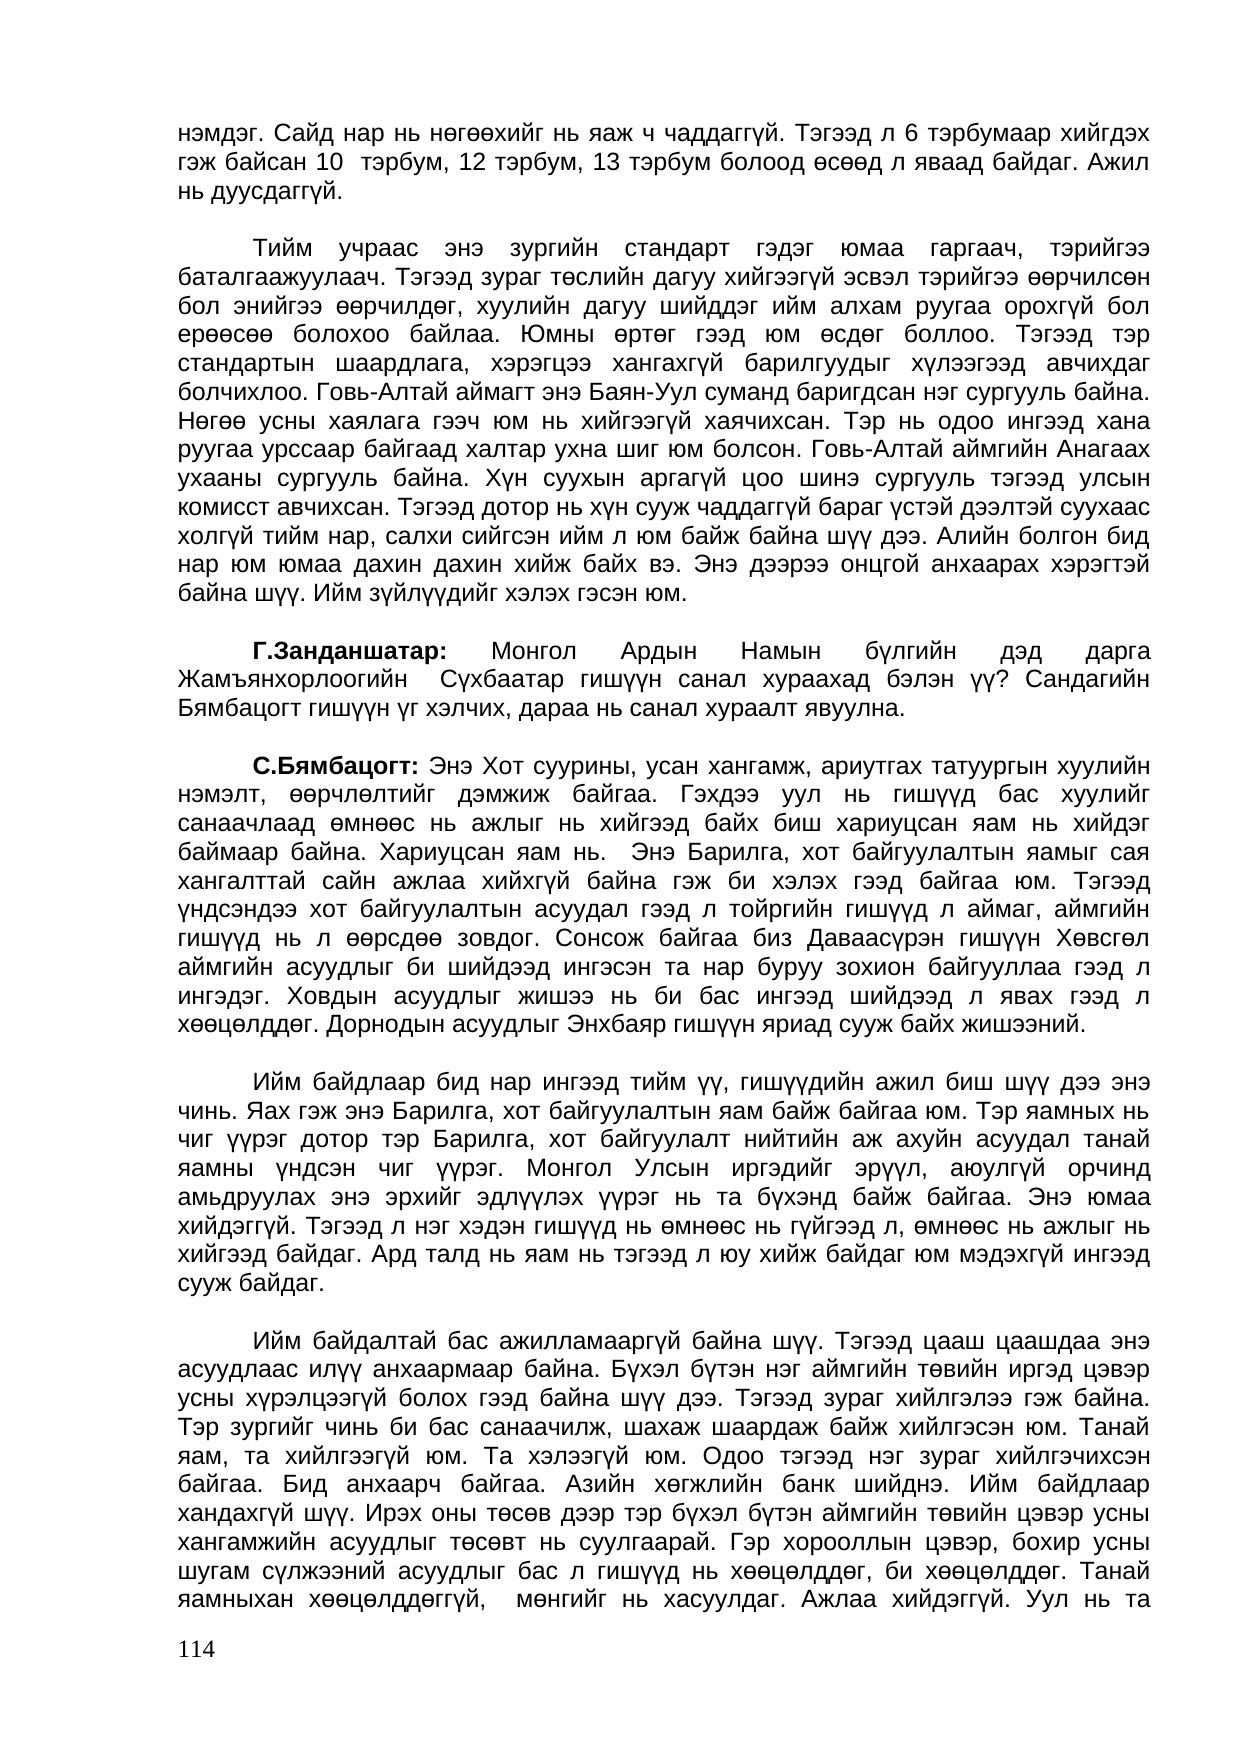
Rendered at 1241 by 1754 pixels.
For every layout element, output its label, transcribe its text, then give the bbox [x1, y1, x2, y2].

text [177, 118, 1152, 204]
text С.Бямбацогт: Энэ Хот суурины, усан хангамж, ариутгах татуургын хуулийн нэмэлт, өөрчлөлтийг дэмжиж байгаа. Гэхдээ уул нь гишүүд бас хуулийг санаачлаад өмнөөс нь ажлыг нь хийгээд байх биш хариуцсан яам нь хийдэг баймаар байна. Хариуцсан яам нь. Энэ Барилга, хот байгуулалтын яамыг сая хангалттай сайн ажлаа хийхгүй байна гэж би хэлэх гээд байгаа юм. Тэгээд үндсэндээ хот байгуулалтын асуудал гээд л тойргийн гишүүд л аймаг, аймгийн гишүүд нь л өөрсдөө зовдог. Сонсож байгаа биз Даваасүрэн гишүүн Хөвсгөл аймгийн асуудлыг би шийдээд ингэсэн та нар буруу зохион байгууллаа гээд л ингэдэг. Ховдын асуудлыг жишээ нь би бас ингээд шийдээд л явах гээд л хөөцөлддөг. Дорнодын асуудлыг Энхбаяр гишүүн яриад сууж байх жишээний. [177, 751, 1152, 1038]
text Тийм учраас энэ зургийн стандарт гэдэг юмаа гаргаач, тэрийгээ баталгаажуулаач. Тэгээд зураг төслийн дагуу хийгээгүй эсвэл тэрийгээ өөрчилсөн бол энийгээ өөрчилдөг, хуулийн дагуу шийддэг ийм алхам руугаа орохгүй бол ерөөсөө болохоо байлаа. Юмны өртөг гээд юм өсдөг боллоо. Тэгээд тэр стандартын шаардлага, хэрэгцээ хангахгүй барилгуудыг хүлээгээд авчихдаг болчихлоо. Говь-Алтай аймагт энэ Баян-Уул суманд баригдсан нэг сургууль байна. Нөгөө усны хаялага гээч юм нь хийгээгүй хаячихсан. Тэр нь одоо ингээд хана руугаа урссаар байгаад халтар ухна шиг юм болсон. Говь-Алтай аймгийн Анагаах ухааны сургууль байна. Хүн суухын аргагүй цоо шинэ сургууль тэгээд улсын комисст авчихсан. Тэгээд дотор нь хүн сууж чаддаггүй бараг үстэй дээлтэй суухаас холгүй тийм нар, салхи сийгсэн ийм л юм байж байна шүү дээ. Алийн болгон бид нар юм юмаа дахин дахин хийж байх вэ. Энэ дээрээ онцгой анхаарах хэрэгтэй байна шүү. Ийм зүйлүүдийг хэлэх гэсэн юм. [177, 233, 1152, 607]
text Г.Занданшатар: Монгол Ардын Намын бүлгийн дэд дарга Жамъянхорлоогийн Сүхбаатар гишүүн санал хураахад бэлэн үү? Сандагийн Бямбацогт гишүүн үг хэлчих, дараа нь санал хураалт явуулна. [177, 636, 1152, 722]
text Ийм байдлаар бид нар ингээд тийм үү, гишүүдийн ажил биш шүү дээ энэ чинь. Яах гэж энэ Барилга, хот байгуулалтын яам байж байгаа юм. Тэр яамных нь чиг үүрэг дотор тэр Барилга, хот байгуулалт нийтийн аж ахуйн асуудал танай яамны үндсэн чиг үүрэг. Монгол Улсын иргэдийг эрүүл, аюулгүй орчинд амьдруулах энэ эрхийг эдлүүлэх үүрэг нь та бүхэнд байж байгаа. Энэ юмаа хийдэггүй. Тэгээд л нэг хэдэн гишүүд нь өмнөөс нь гүйгээд л, өмнөөс нь ажлыг нь хийгээд байдаг. Ард талд нь яам нь тэгээд л юу хийж байдаг юм мэдэхгүй ингээд сууж байдаг. [177, 1067, 1152, 1297]
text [177, 1326, 1152, 1613]
